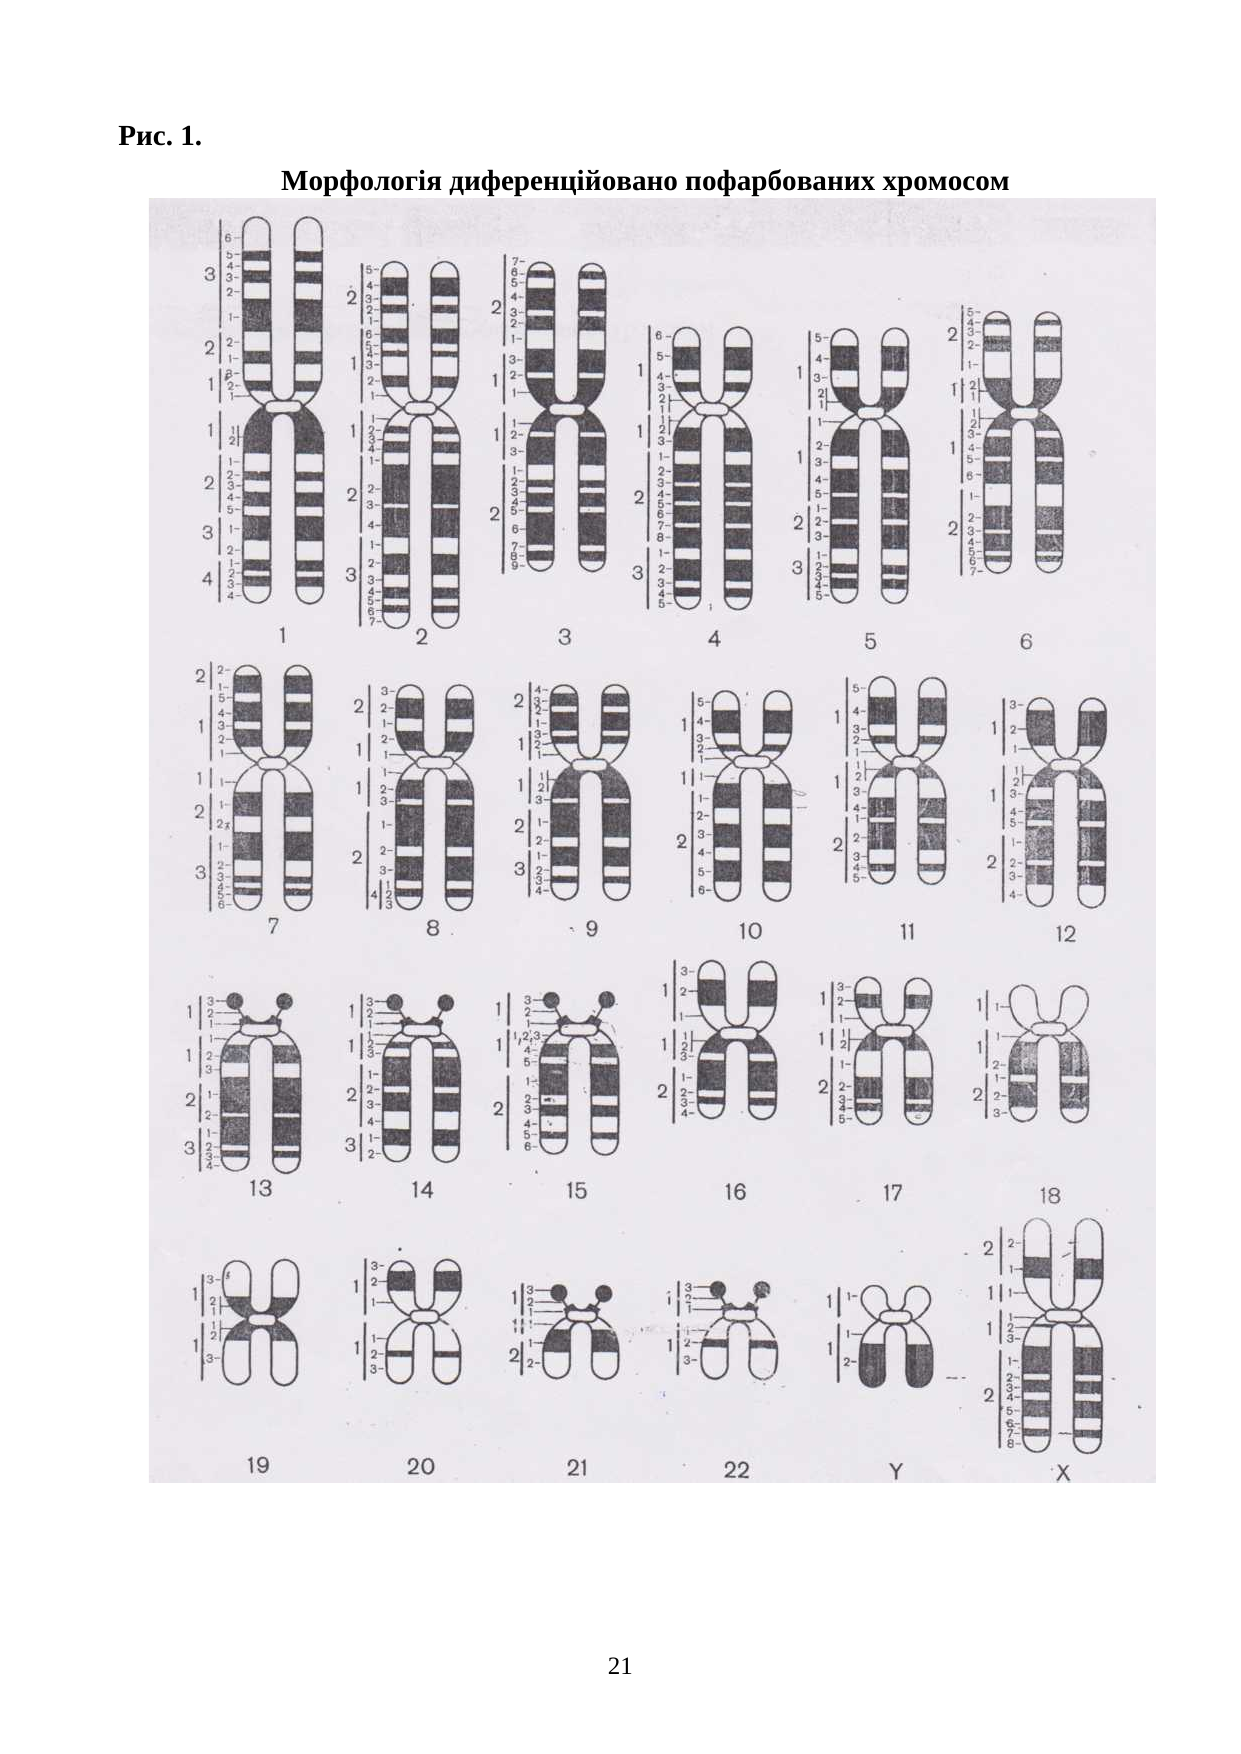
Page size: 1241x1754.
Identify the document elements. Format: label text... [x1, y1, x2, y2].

picture [148, 198, 1156, 1483]
text Рис. 1. [118, 118, 1122, 152]
